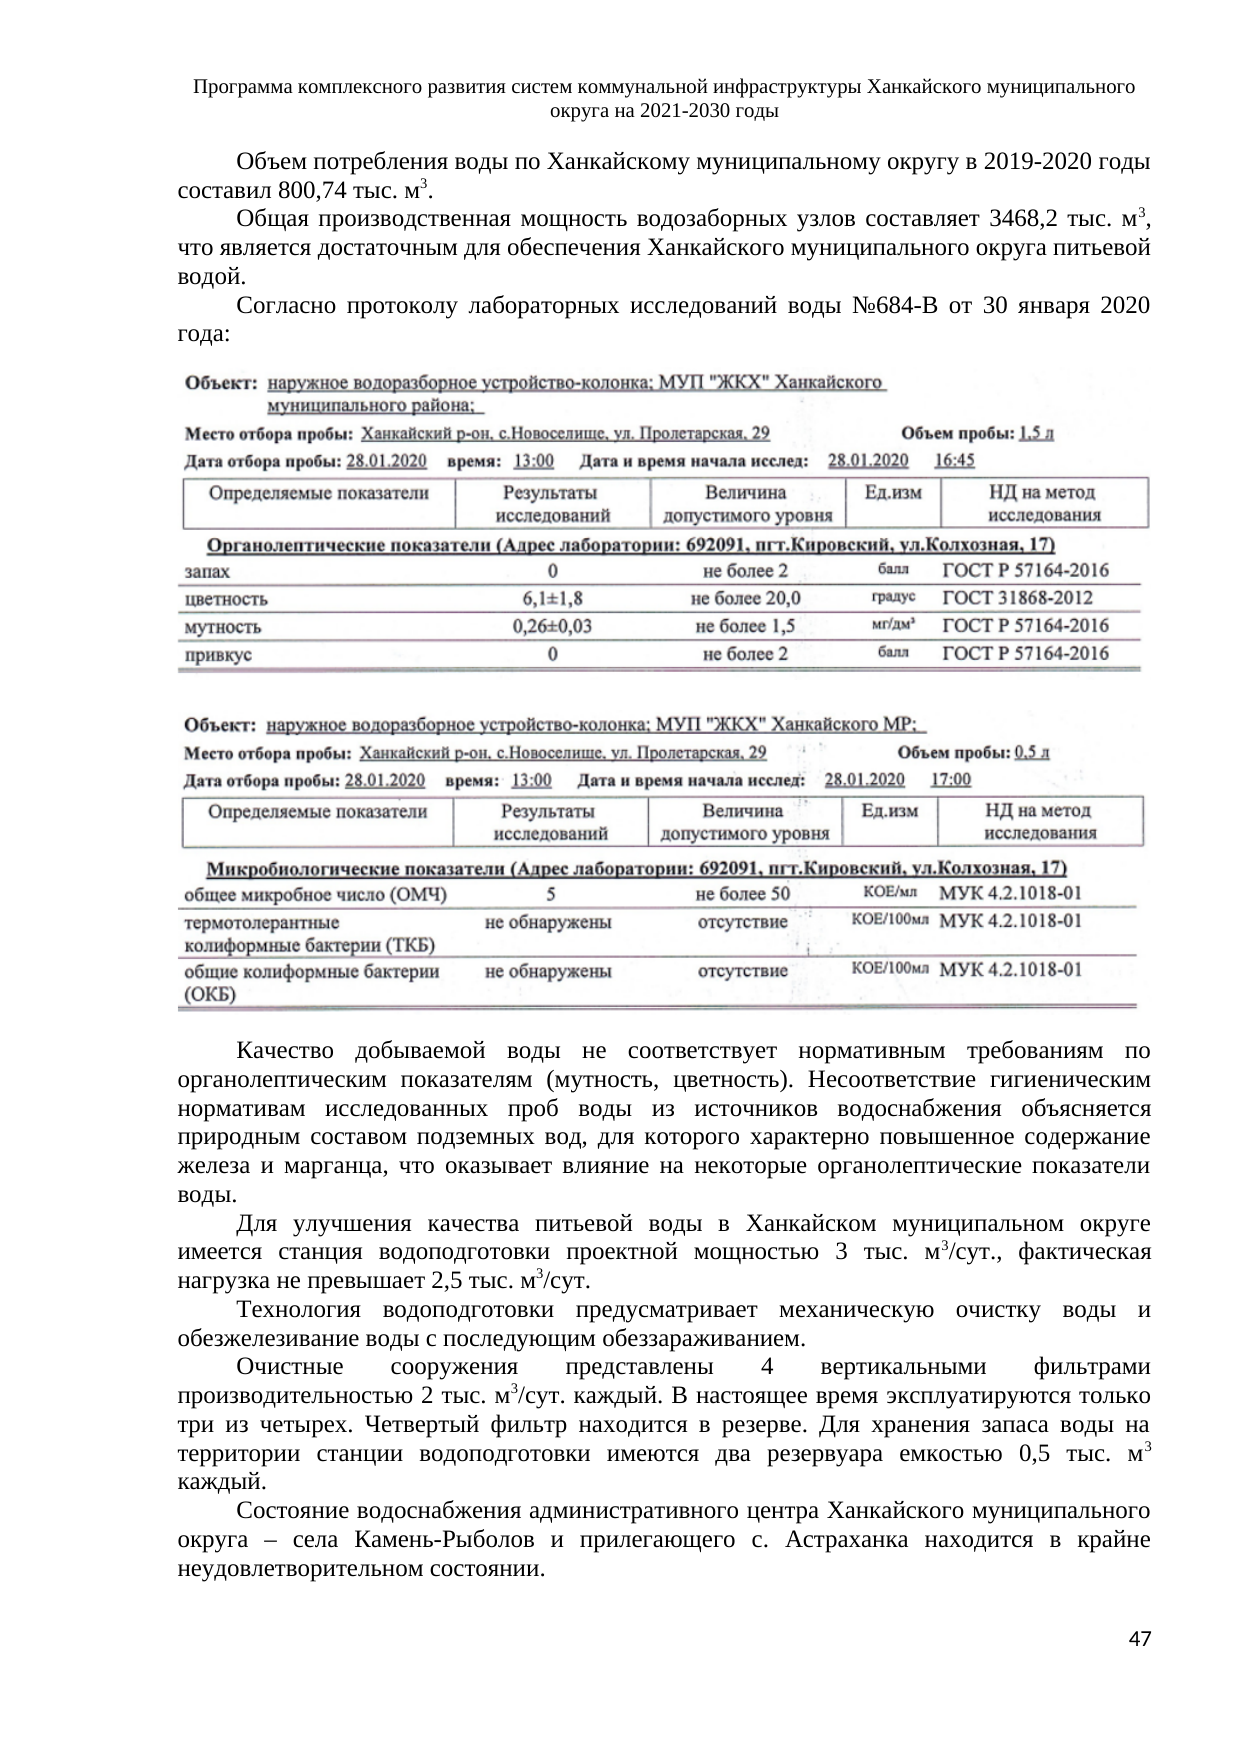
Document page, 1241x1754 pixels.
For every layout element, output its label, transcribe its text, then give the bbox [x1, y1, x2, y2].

text Очистные сооружения представлены 4 вертикальными фильтрами производительностью 2 тыс. м3/сут. каждый. В настоящее время эксплуатируются только три из четырех. Четвертый фильтр находится в резерве. Для хранения запаса воды на территории станции водоподготовки имеются два резервуара емкостью 0,5 тыс. м3 каждый. [177, 1351, 1152, 1495]
text Для улучшения качества питьевой воды в Ханкайском муниципальном округе имеется станция водоподготовки проектной мощностью 3 тыс. м3/сут., фактическая нагрузка не превышает 2,5 тыс. м3/сут. [177, 1208, 1152, 1294]
text Согласно протоколу лабораторных исследований воды №684-В от 30 января 2020 года: [177, 290, 1152, 347]
text Общая производственная мощность водозаборных узлов составляет 3468,2 тыс. м3, что является достаточным для обеспечения Ханкайского муниципального округа питьевой водой. [177, 203, 1152, 290]
picture [177, 367, 1152, 680]
text Объем потребления воды по Ханкайскому муниципальному округу в 2019-2020 годы составил 800,74 тыс. м3. [177, 146, 1152, 203]
picture [177, 710, 1152, 1015]
text Состояние водоснабжения административного центра Ханкайского муниципального округа – села Камень-Рыболов и прилегающего с. Астраханка находится в крайне неудовлетворительном состоянии. [177, 1495, 1152, 1581]
text Технология водоподготовки предусматривает механическую очистку воды и обезжелезивание воды с последующим обеззараживанием. [177, 1294, 1152, 1351]
text Качество добываемой воды не соответствует нормативным требованиям по органолептическим показателям (мутность, цветность). Несоответствие гигиеническим нормативам исследованных проб воды из источников водоснабжения объясняется природным составом подземных вод, для которого характерно повышенное содержание железа и марганца, что оказывает влияние на некоторые органолептические показатели воды. [177, 1035, 1152, 1208]
